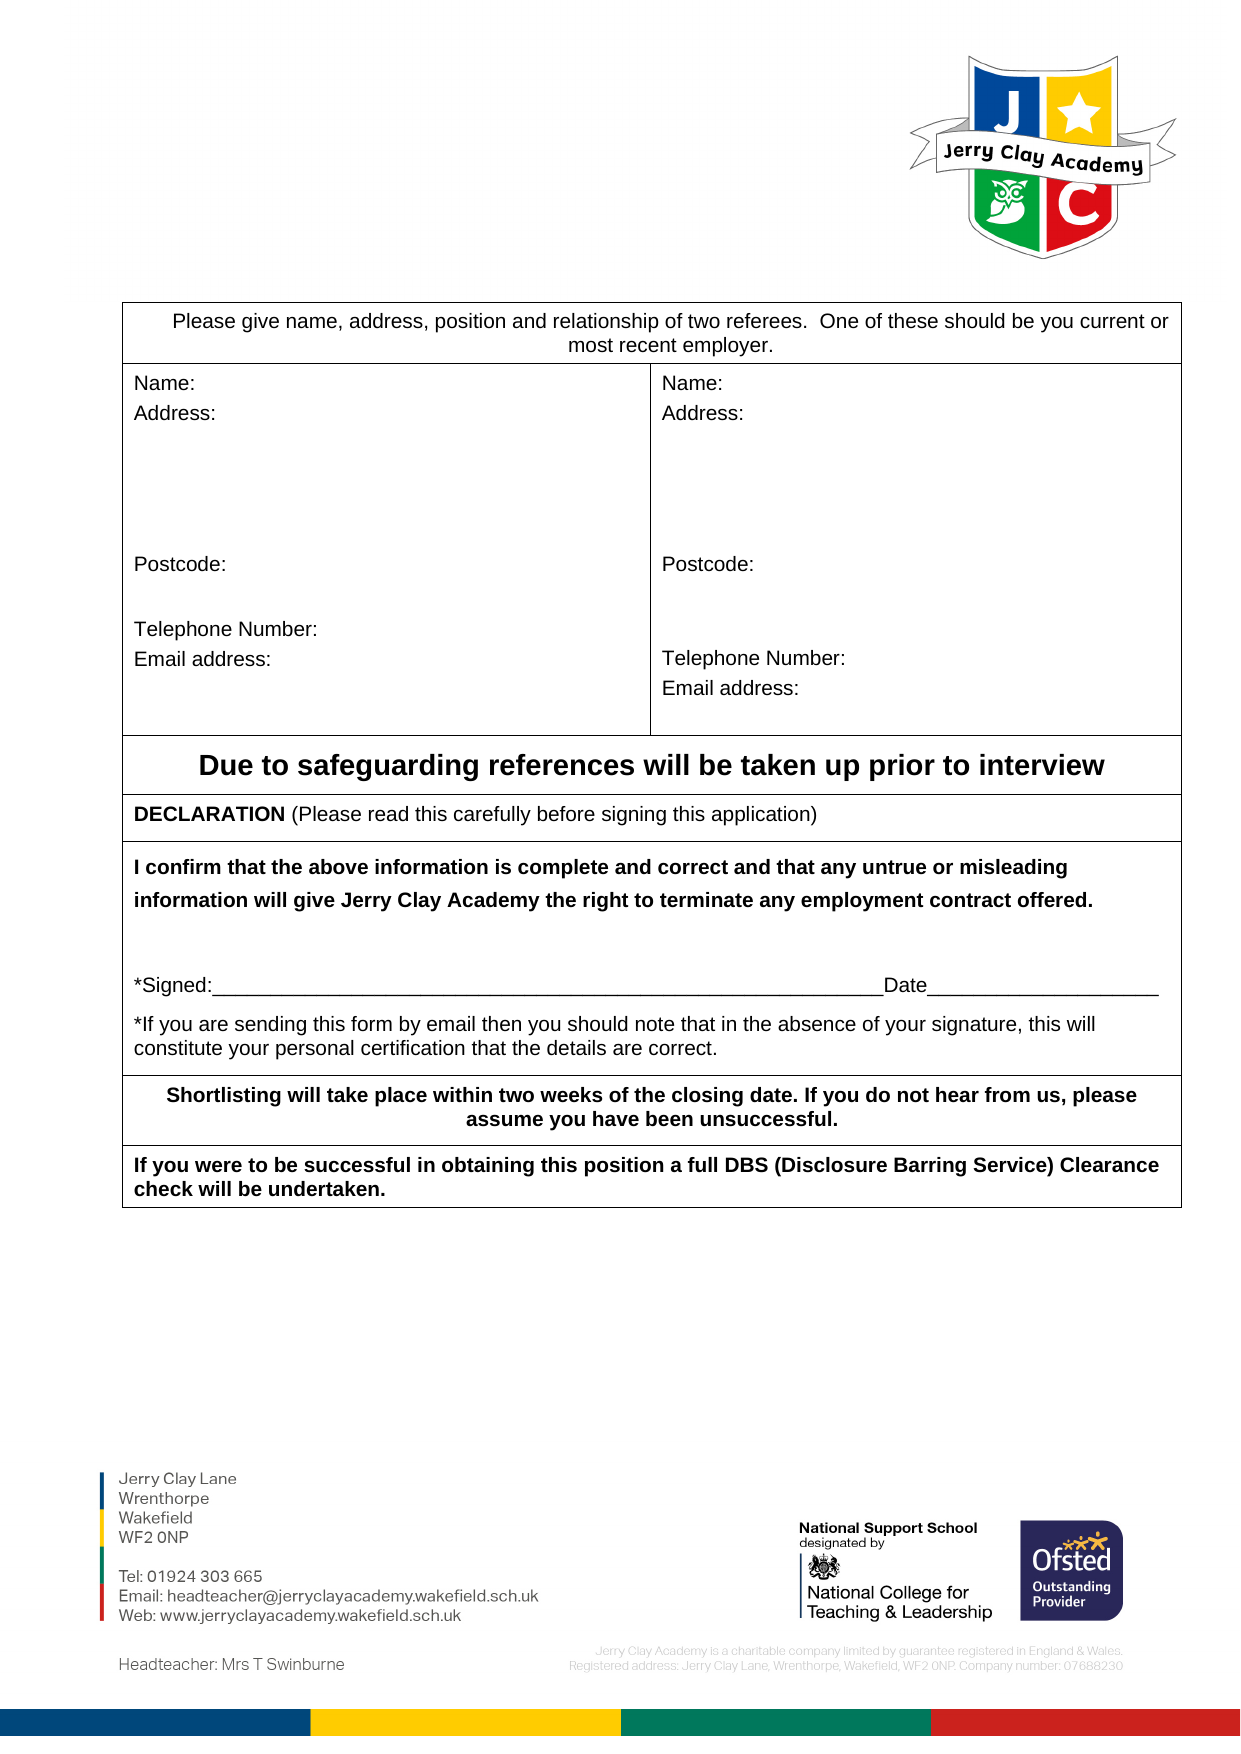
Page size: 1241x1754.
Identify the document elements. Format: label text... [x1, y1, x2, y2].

picture [0, 1421, 1241, 1736]
table_cell If you were to be successful in obtaining this position a full DBS (Disclosure Barring Service) Clearance check will be undertaken. [123, 1146, 1181, 1207]
table_cell Please give name, address, position and relationship of two referees. One of these should be you current or most recent employer. [123, 303, 1181, 363]
picture [63, 0, 1228, 302]
table_cell Name: Address: Postcode: Telephone Number: Email address: [123, 364, 650, 735]
table_cell Due to safeguarding references will be taken up prior to interview [123, 736, 1181, 794]
table_cell Name: Address: Postcode: Telephone Number: Email address: [651, 364, 1181, 735]
table_cell DECLARATION (Please read this carefully before signing this application) [123, 795, 1181, 841]
table_cell I confirm that the above information is complete and correct and that any untrue or misleading information will give Jerry Clay Academy the right to terminate any employment contract offered. *Signed:__________________________________________________________Date____________________ *If you are sending this form by email then you should note that in the absence of your signature, this will constitute your personal certification that the details are correct. [123, 842, 1181, 1075]
table_cell Shortlisting will take place within two weeks of the closing date. If you do not hear from us, please assume you have been unsuccessful. [123, 1076, 1181, 1145]
